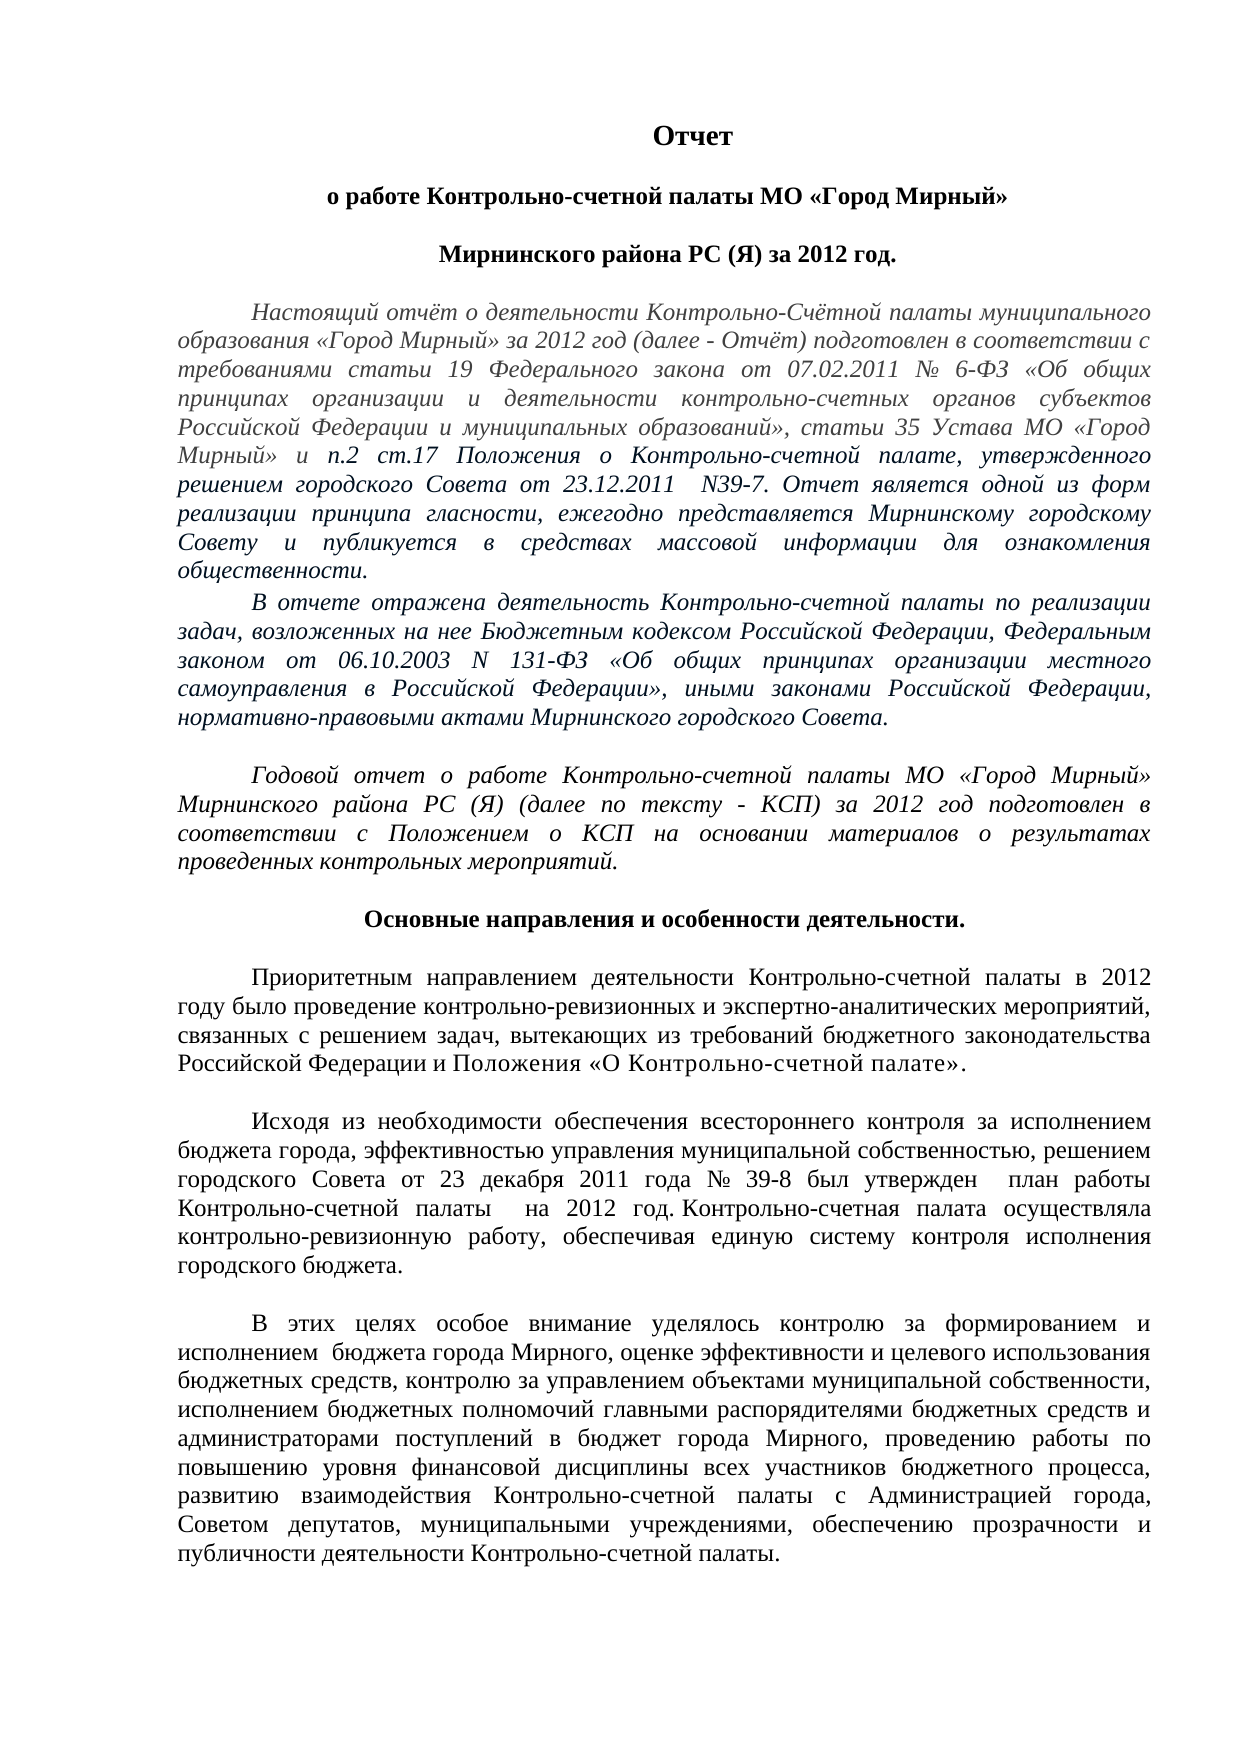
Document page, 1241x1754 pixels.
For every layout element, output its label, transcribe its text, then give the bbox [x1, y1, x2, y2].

text В этих целях особое внимание уделялось контролю за формированием и исполнением бюджета города Мирного, оценке эффективности и целевого использования бюджетных средств, контролю за управлением объектами муниципальной собственности, исполнением бюджетных полномочий главными распорядителями бюджетных средств и администраторами поступлений в бюджет города Мирного, проведению работы по повышению уровня финансовой дисциплины всех участников бюджетного процесса, развитию взаимодействия Контрольно-счетной палаты с Администрацией города, Советом депутатов, муниципальными учреждениями, обеспечению прозрачности и публичности деятельности Контрольно-счетной палаты. [177, 1308, 1152, 1567]
text Приоритетным направлением деятельности Контрольно-счетной палаты в 2012 году было проведение контрольно-ревизионных и экспертно-аналитических мероприятий, связанных с решением задач, вытекающих из требований бюджетного законодательства Российской Федерации и Положения «О Контрольно-счетной палате». [177, 962, 1152, 1077]
text Настоящий отчёт о деятельности Контрольно-Счётной палаты муниципального образования «Город Мирный» за 2012 год (далее - Отчёт) подготовлен в соответствии с требованиями статьи 19 Федерального закона от 07.02.2011 № 6-ФЗ «Об общих принципах организации и деятельности контрольно-счетных органов субъектов Российской Федерации и муниципальных образований», статьи 35 Устава МО «Город Мирный» и п.2 ст.17 Положения о Контрольно-счетной палате, утвержденного решением городского Совета от 23.12.2011 N39-7. Отчет является одной из форм реализации принципа гласности, ежегодно представляется Мирнинскому городскому Совету и публикуется в средствах массовой информации для ознакомления общественности. [177, 297, 1152, 584]
text Отчет [177, 118, 1152, 152]
text В отчете отражена деятельность Контрольно-счетной палаты по реализации задач, возложенных на нее Бюджетным кодексом Российской Федерации, Федеральным законом от 06.10.2003 N 131-ФЗ «Об общих принципах организации местного самоуправления в Российской Федерации», иными законами Российской Федерации, нормативно-правовыми актами Мирнинского городского Совета. [177, 587, 1152, 731]
text Мирнинского района РС (Я) за 2012 год. [177, 239, 1152, 267]
text о работе Контрольно-счетной палаты МО «Город Мирный» [177, 181, 1152, 209]
text Основные направления и особенности деятельности. [177, 904, 1152, 933]
text Исходя из необходимости обеспечения всестороннего контроля за исполнением бюджета города, эффективностью управления муниципальной собственностью, решением городского Совета от 23 декабря 2011 года № 39-8 был утвержден план работы Контрольно-счетной палаты на 2012 год. Контрольно-счетная палата осуществляла контрольно-ревизионную работу, обеспечивая единую систему контроля исполнения городского бюджета. [177, 1106, 1152, 1279]
text Годовой отчет о работе Контрольно-счетной палаты МО «Город Мирный» Мирнинского района РС (Я) (далее по тексту - КСП) за 2012 год подготовлен в соответствии с Положением о КСП на основании материалов о результатах проведенных контрольных мероприятий. [177, 760, 1152, 875]
